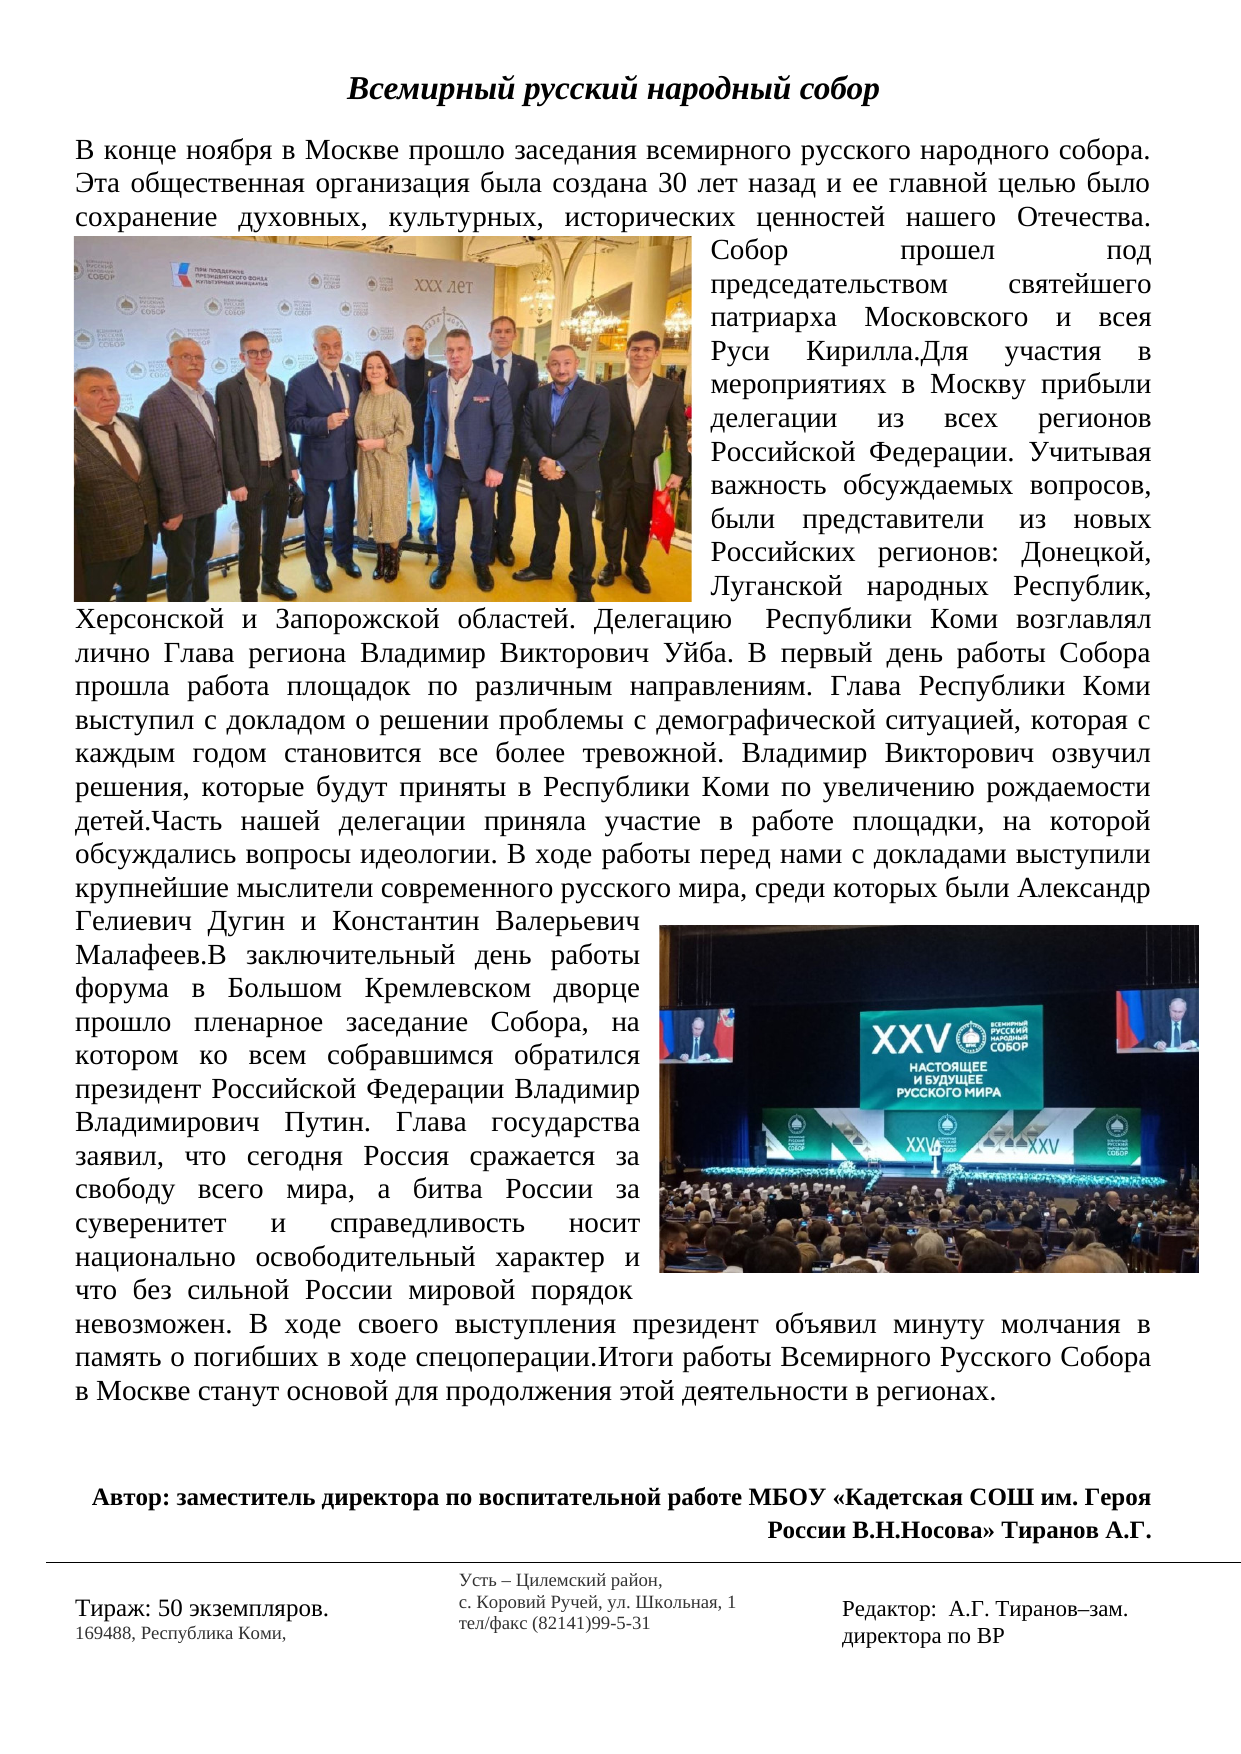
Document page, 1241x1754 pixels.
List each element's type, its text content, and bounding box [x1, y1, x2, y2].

text Тираж: 50 экземпляров. [75, 1593, 385, 1622]
text 169488, Республика Коми, [75, 1622, 385, 1643]
text Редактор: А.Г. Тиранов–зам. директора по ВР [842, 1595, 1152, 1648]
text Усть – Цилемский район, с. Коровий Ручей, ул. Школьная, 1 [458, 1569, 768, 1612]
subtitle Всемирный русский народный собор [75, 44, 1152, 107]
text тел/факс (82141)99-5-31 [458, 1612, 768, 1634]
text Автор: заместитель директора по воспитательной работе МБОУ «Кадетская СОШ им. Героя России В.Н.Носова» Тиранов А.Г. [75, 1482, 1152, 1544]
picture [73, 236, 692, 602]
picture [659, 925, 1199, 1273]
